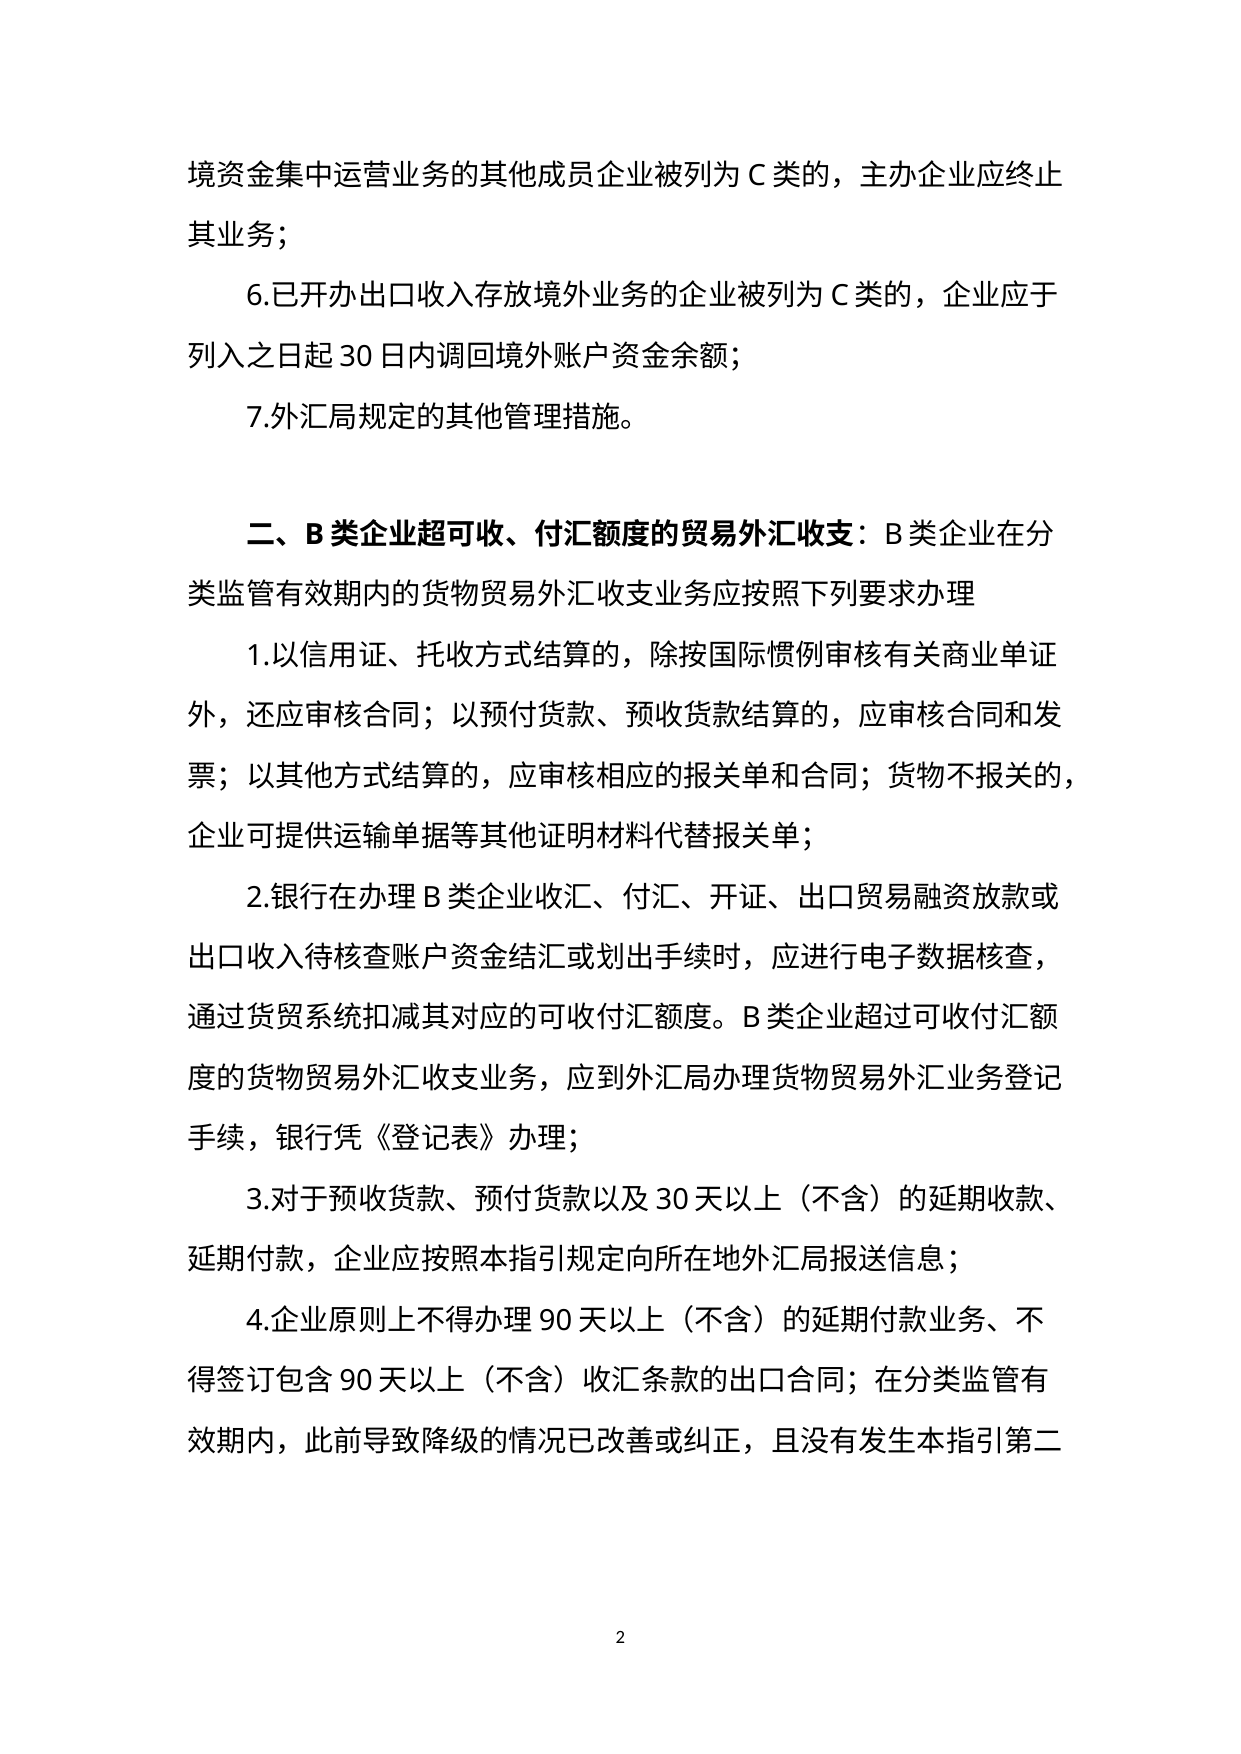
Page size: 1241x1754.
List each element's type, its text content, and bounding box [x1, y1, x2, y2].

list 6.已开办出口收入存放境外业务的企业被列为C类的，企业应于列入之日起30日内调回境外账户资金余额； [187, 272, 1068, 375]
list 2.银行在办理B类企业收汇、付汇、开证、出口贸易融资放款或出口收入待核查账户资金结汇或划出手续时，应进行电子数据核查，通过货贸系统扣减其对应的可收付汇额度。B类企业超过可收付汇额度的货物贸易外汇收支业务，应到外汇局办理货物贸易外汇业务登记手续，银行凭《登记表》办理； [187, 873, 1068, 1157]
list 二、B类企业超可收、付汇额度的贸易外汇收支：B类企业在分类监管有效期内的货物贸易外汇收支业务应按照下列要求办理 [187, 510, 1068, 613]
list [187, 151, 1068, 254]
list 7.外汇局规定的其他管理措施。 [187, 393, 1068, 436]
list 3.对于预收货款、预付货款以及30天以上（不含）的延期收款、延期付款，企业应按照本指引规定向所在地外汇局报送信息； [187, 1175, 1068, 1278]
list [187, 1296, 1068, 1460]
list 1.以信用证、托收方式结算的，除按国际惯例审核有关商业单证外，还应审核合同；以预付货款、预收货款结算的，应审核合同和发票；以其他方式结算的，应审核相应的报关单和合同；货物不报关的，企业可提供运输单据等其他证明材料代替报关单； [187, 631, 1068, 855]
